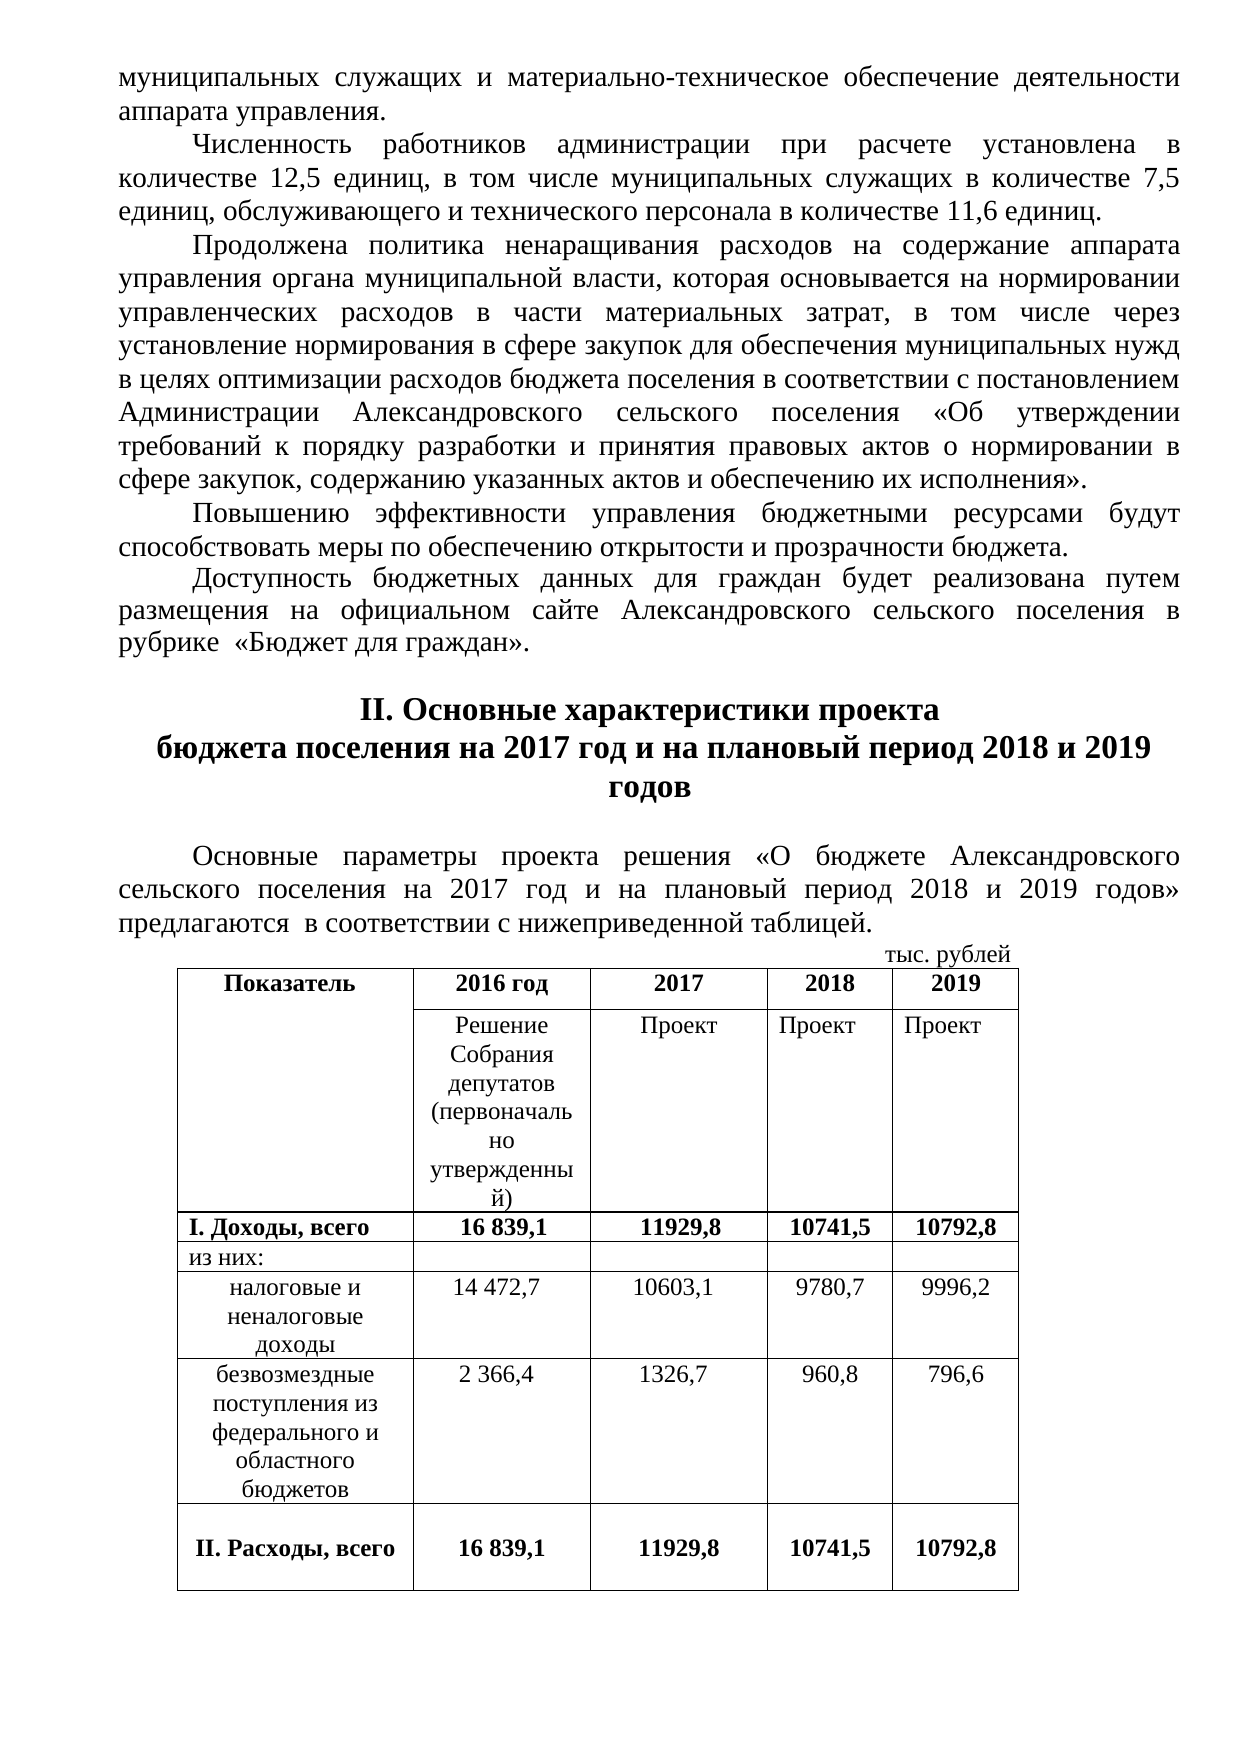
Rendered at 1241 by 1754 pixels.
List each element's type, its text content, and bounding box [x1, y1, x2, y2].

text Доступность бюджетных данных для граждан будет реализована путем размещения на официальном сайте Александровского сельского поселения в рубрике «Бюджет для граждан». [118, 562, 1181, 658]
table_cell [893, 1242, 1018, 1271]
table_cell 2 366,4 [414, 1359, 590, 1503]
table_cell II. Расходы, всего [178, 1504, 413, 1590]
text бюджета поселения на 2017 год и на плановый период 2018 и 2019 годов [118, 728, 1181, 804]
table_header 2016 год [414, 969, 590, 1009]
table_header 2018 [768, 969, 892, 1009]
table_cell 16 839,1 [414, 1504, 590, 1590]
table_cell [591, 1242, 767, 1271]
table_cell 10792,8 [893, 1213, 1018, 1241]
text Повышению эффективности управления бюджетными ресурсами будут способствовать меры по обеспечению открытости и прозрачности бюджета. [118, 495, 1181, 562]
table_cell Проект [893, 1010, 1018, 1211]
text тыс. рублей [118, 939, 1181, 967]
text II. Основные характеристики проекта [118, 689, 1181, 728]
table_cell [591, 1301, 767, 1358]
table_cell 9780,7 [768, 1272, 892, 1301]
text Численность работников администрации при расчете установлена в количестве 12,5 единиц, в том числе муниципальных служащих в количестве 7,5 единиц, обслуживающего и технического персонала в количестве 11,6 единиц. [118, 126, 1181, 227]
table_cell 960,8 [768, 1359, 892, 1503]
table_cell 9996,2 [893, 1272, 1018, 1301]
table_cell [768, 1242, 892, 1271]
table_cell Решение Собрания депутатов (первоначально утвержденный) [414, 1010, 590, 1211]
table_cell 10741,5 [768, 1504, 892, 1590]
table_cell 10741,5 [768, 1213, 892, 1241]
table_header Показатель [178, 969, 413, 1211]
table_cell налоговые и неналоговые доходы [178, 1272, 413, 1358]
table_cell [768, 1301, 892, 1358]
table_cell [893, 1301, 1018, 1358]
table_cell [414, 1301, 590, 1358]
table_cell 14 472,7 [414, 1272, 590, 1301]
table_cell [414, 1242, 590, 1271]
table_cell безвозмездные поступления из федерального и областного бюджетов [178, 1359, 413, 1503]
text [118, 59, 1181, 126]
table_cell 10792,8 [893, 1504, 1018, 1590]
table_cell 796,6 [893, 1359, 1018, 1503]
table_cell 11929,8 [591, 1213, 767, 1241]
table_header 2019 [893, 969, 1018, 1009]
table_header 2017 [591, 969, 767, 1009]
table_cell из них: [178, 1242, 413, 1271]
text Основные параметры проекта решения «О бюджете Александровского сельского поселения на 2017 год и на плановый период 2018 и 2019 годов» предлагаются в соответствии с нижеприведенной таблицей. [118, 838, 1181, 939]
table_cell Проект [591, 1010, 767, 1211]
table_cell 16 839,1 [414, 1213, 590, 1241]
text Продолжена политика ненаращивания расходов на содержание аппарата управления органа муниципальной власти, которая основывается на нормировании управленческих расходов в части материальных затрат, в том числе через установление нормирования в сфере закупок для обеспечения муниципальных нужд в целях оптимизации расходов бюджета поселения в соответствии с постановлением Администрации Александровского сельского поселения «Об утверждении требований к порядку разработки и принятия правовых актов о нормировании в сфере закупок, содержанию указанных актов и обеспечению их исполнения». [118, 227, 1181, 495]
table_cell I. Доходы, всего [178, 1213, 413, 1241]
table_cell 11929,8 [591, 1504, 767, 1590]
table_cell 1326,7 [591, 1359, 767, 1503]
table_cell Проект [768, 1010, 892, 1211]
table_cell 10603,1 [591, 1272, 767, 1301]
